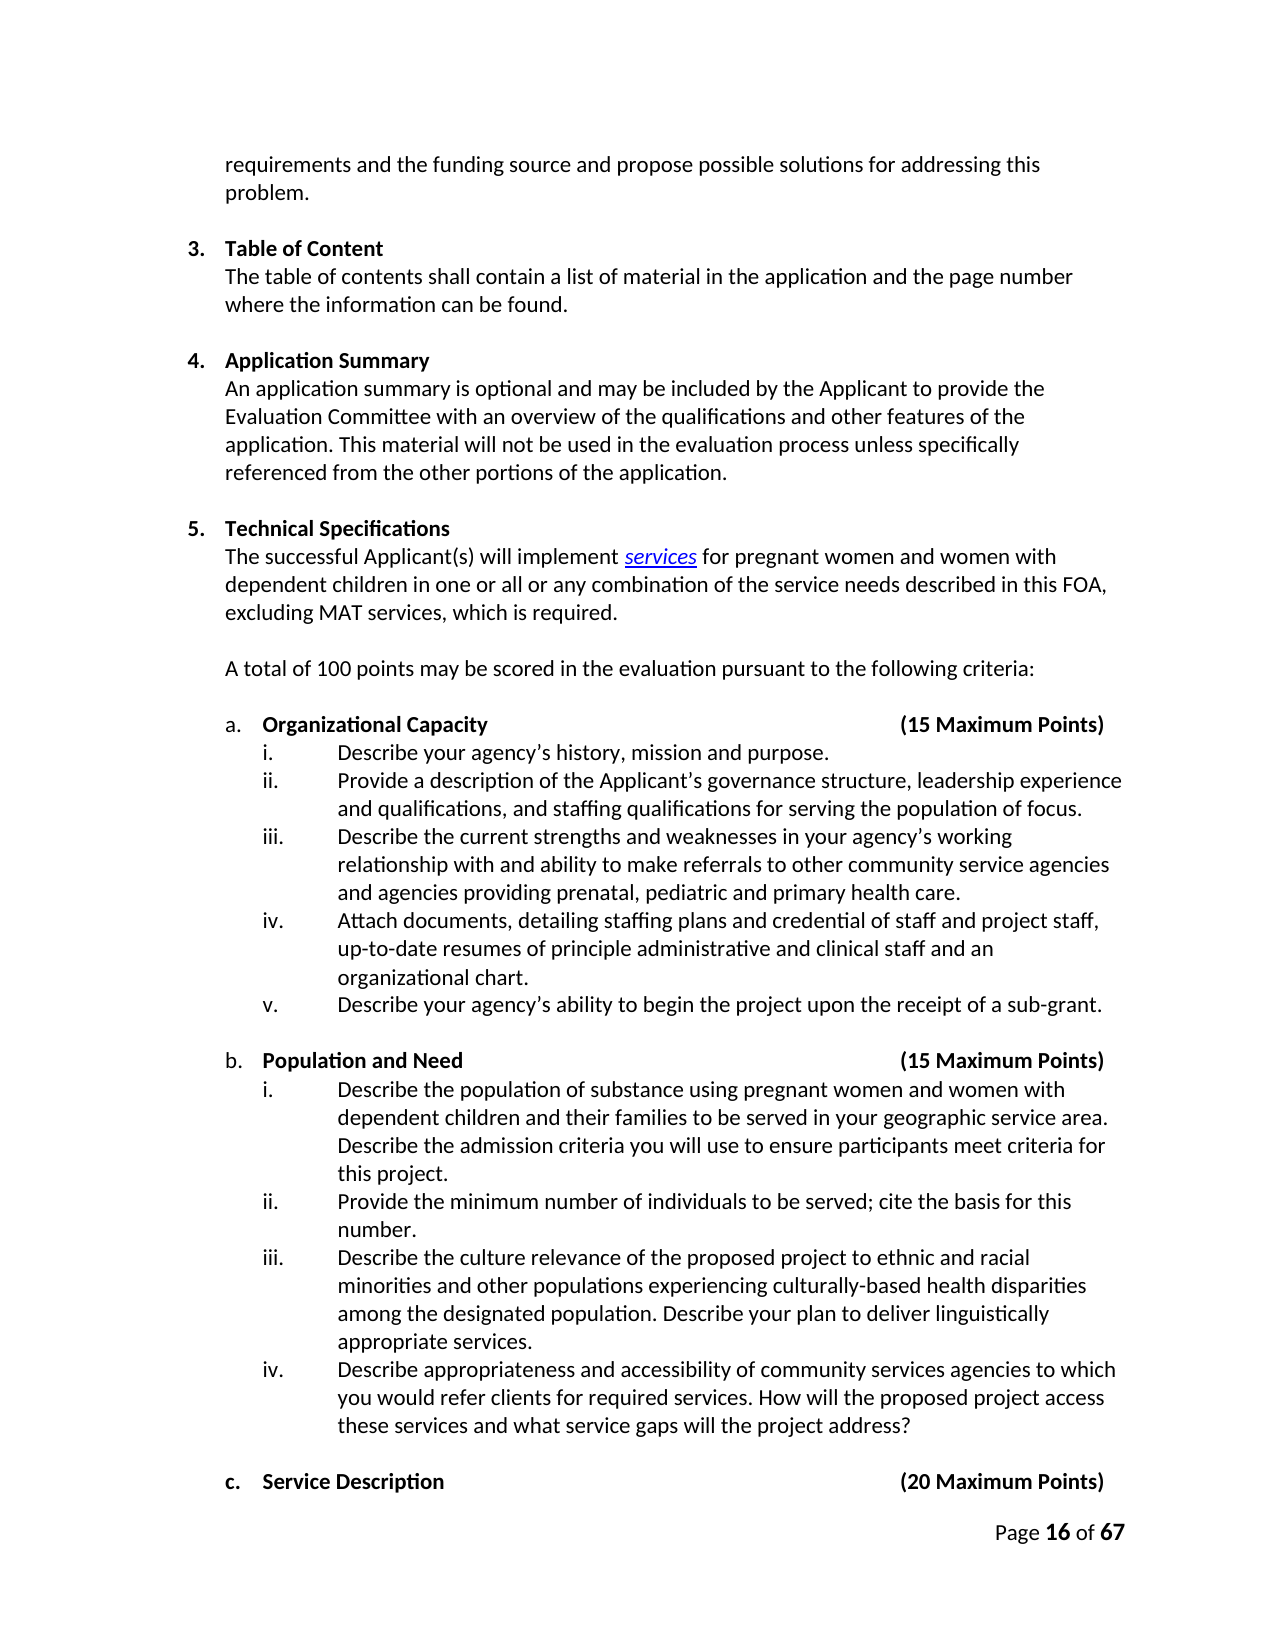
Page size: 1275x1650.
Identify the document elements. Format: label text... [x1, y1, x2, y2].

list Describe your agency’s history, mission and purpose. [262, 738, 1125, 766]
text The table of contents shall contain a list of material in the application and the page number where the information can be found. [225, 262, 1125, 318]
list Technical Specifications [187, 514, 1125, 542]
list Describe your agency’s ability to begin the project upon the receipt of a sub-grant. [262, 991, 1125, 1019]
list Provide a description of the Applicant’s governance structure, leadership experience and qualifications, and staffing qualifications for serving the population of focus. [262, 766, 1125, 822]
list Table of Content [187, 234, 1125, 262]
text An application summary is optional and may be included by the Applicant to provide the Evaluation Committee with an overview of the qualifications and other features of the application. This material will not be used in the evaluation process unless specifically referenced from the other portions of the application. [225, 374, 1125, 486]
list Describe the culture relevance of the proposed project to ethnic and racial minorities and other populations experiencing culturally-based health disparities among the designated population. Describe your plan to deliver linguistically appropriate services. [262, 1243, 1125, 1355]
list Describe appropriateness and accessibility of community services agencies to which you would refer clients for required services. How will the proposed project access these services and what service gaps will the project address? [262, 1355, 1125, 1439]
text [225, 150, 1125, 206]
list Describe the current strengths and weaknesses in your agency’s working relationship with and ability to make referrals to other community service agencies and agencies providing prenatal, pediatric and primary health care. [262, 822, 1125, 907]
list Describe the population of substance using pregnant women and women with dependent children and their families to be served in your geographic service area. Describe the admission criteria you will use to ensure participants meet criteria for this project. [262, 1075, 1125, 1187]
list Provide the minimum number of individuals to be served; cite the basis for this number. [262, 1187, 1125, 1243]
text A total of 100 points may be scored in the evaluation pursuant to the following criteria: [225, 654, 1125, 682]
list Application Summary [187, 346, 1125, 374]
list Population and Need (15 Maximum Points) [225, 1047, 1125, 1075]
list Service Description (20 Maximum Points) [225, 1467, 1125, 1495]
list Organizational Capacity (15 Maximum Points) [225, 710, 1125, 738]
text The successful Applicant(s) will implement services for pregnant women and women with dependent children in one or all or any combination of the service needs described in this FOA, excluding MAT services, which is required. [225, 542, 1125, 626]
list Attach documents, detailing staffing plans and credential of staff and project staff, up-to-date resumes of principle administrative and clinical staff and an organizational chart. [262, 907, 1125, 991]
